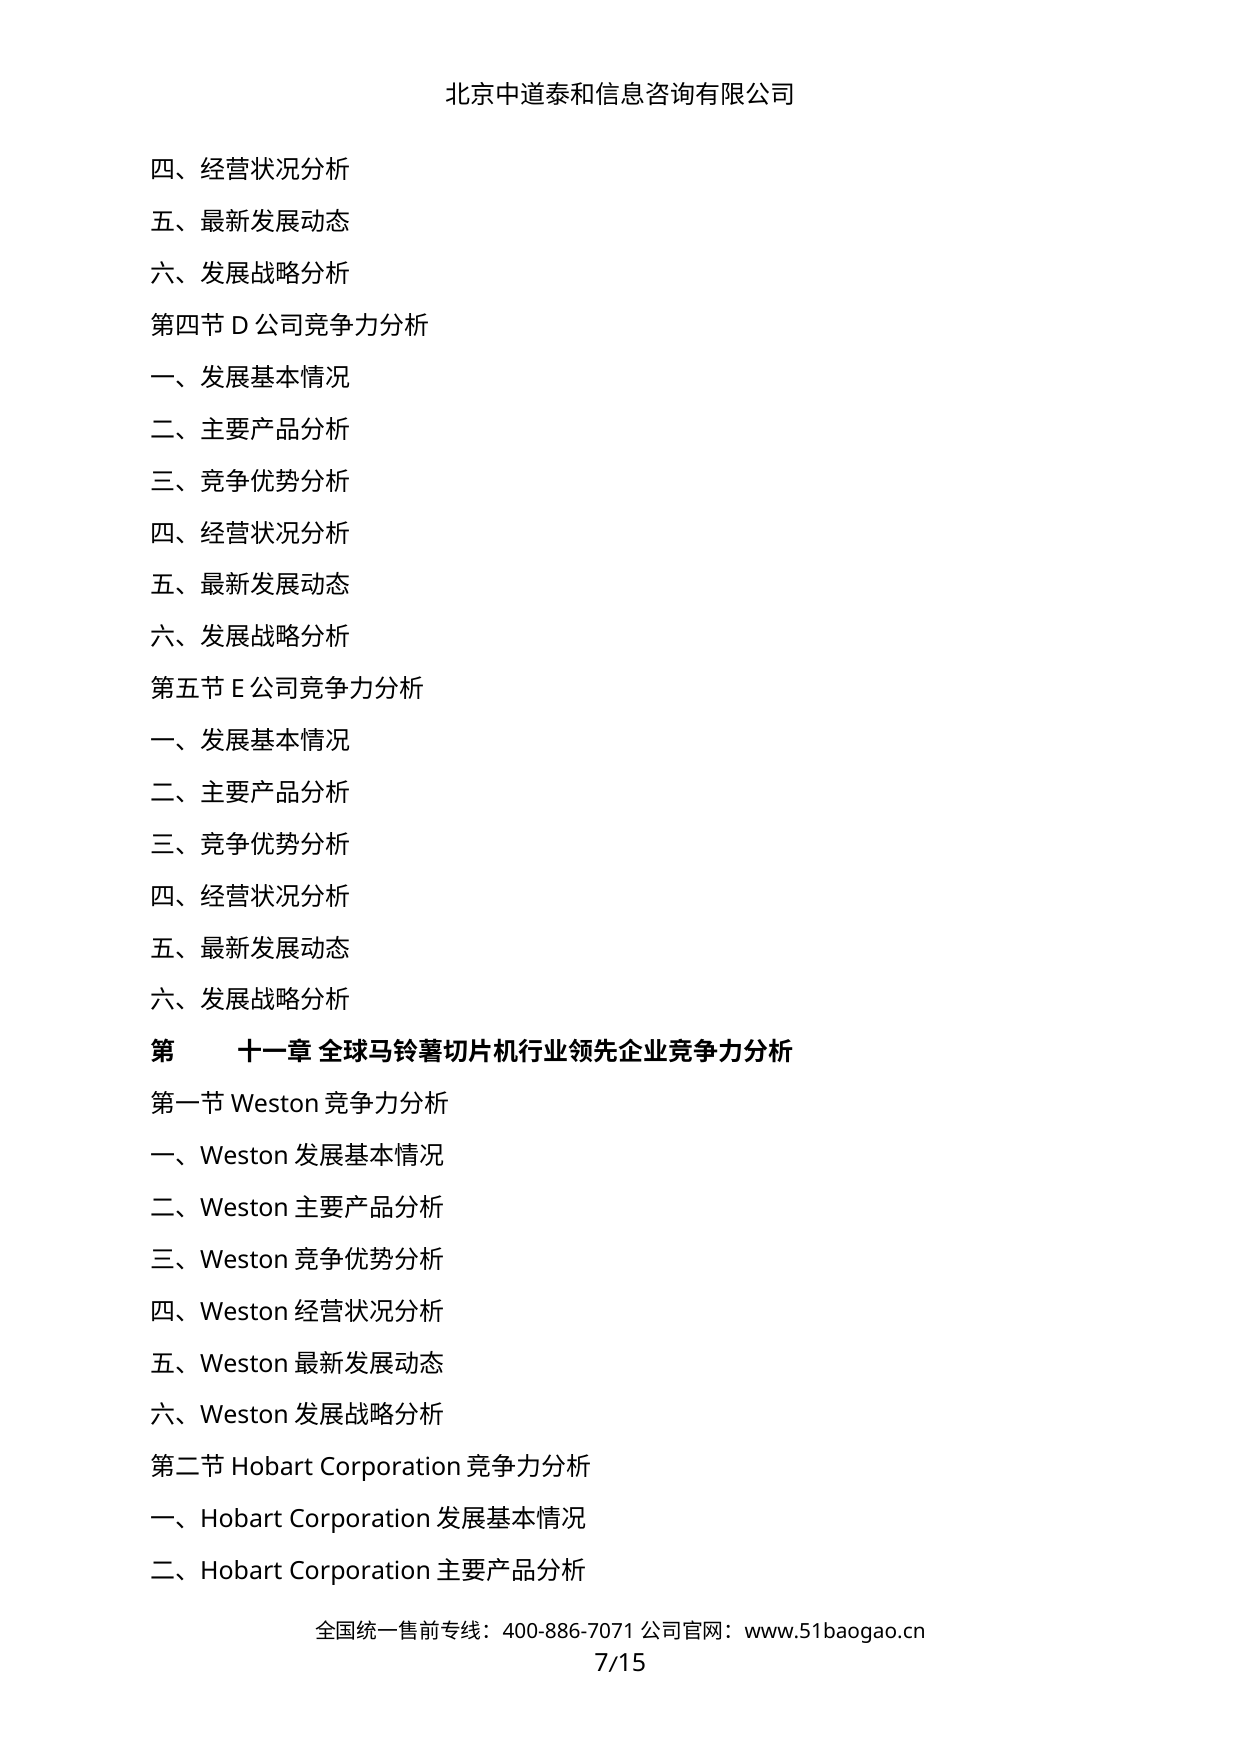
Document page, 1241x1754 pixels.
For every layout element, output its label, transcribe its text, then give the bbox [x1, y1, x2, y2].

text 四、经营状况分析 [150, 513, 1090, 549]
text 二、Hobart Corporation主要产品分析 [150, 1551, 1090, 1587]
text 一、Weston发展基本情况 [150, 1136, 1090, 1172]
text 五、Weston最新发展动态 [150, 1343, 1090, 1379]
text 四、Weston经营状况分析 [150, 1291, 1090, 1327]
text 二、主要产品分析 [150, 772, 1090, 809]
text 五、最新发展动态 [150, 202, 1090, 238]
text 五、最新发展动态 [150, 928, 1090, 964]
text 二、主要产品分析 [150, 409, 1090, 446]
text 六、发展战略分析 [150, 980, 1090, 1016]
text 五、最新发展动态 [150, 565, 1090, 601]
text 第五节 E公司竞争力分析 [150, 669, 1090, 705]
text 六、发展战略分析 [150, 254, 1090, 290]
text 三、Weston竞争优势分析 [150, 1239, 1090, 1276]
text 一、发展基本情况 [150, 357, 1090, 394]
text 第二节 Hobart Corporation竞争力分析 [150, 1447, 1090, 1483]
text 一、发展基本情况 [150, 721, 1090, 757]
text 三、竞争优势分析 [150, 824, 1090, 861]
text 四、经营状况分析 [150, 150, 1090, 186]
text 三、竞争优势分析 [150, 461, 1090, 497]
text 第 十一章 全球马铃薯切片机行业领先企业竞争力分析 [150, 1032, 1090, 1068]
text 二、Weston主要产品分析 [150, 1187, 1090, 1224]
text 第一节 Weston竞争力分析 [150, 1084, 1090, 1120]
text 四、经营状况分析 [150, 876, 1090, 912]
text 六、Weston发展战略分析 [150, 1395, 1090, 1431]
text 六、发展战略分析 [150, 617, 1090, 653]
text 第四节 D公司竞争力分析 [150, 306, 1090, 342]
text 一、Hobart Corporation发展基本情况 [150, 1499, 1090, 1535]
